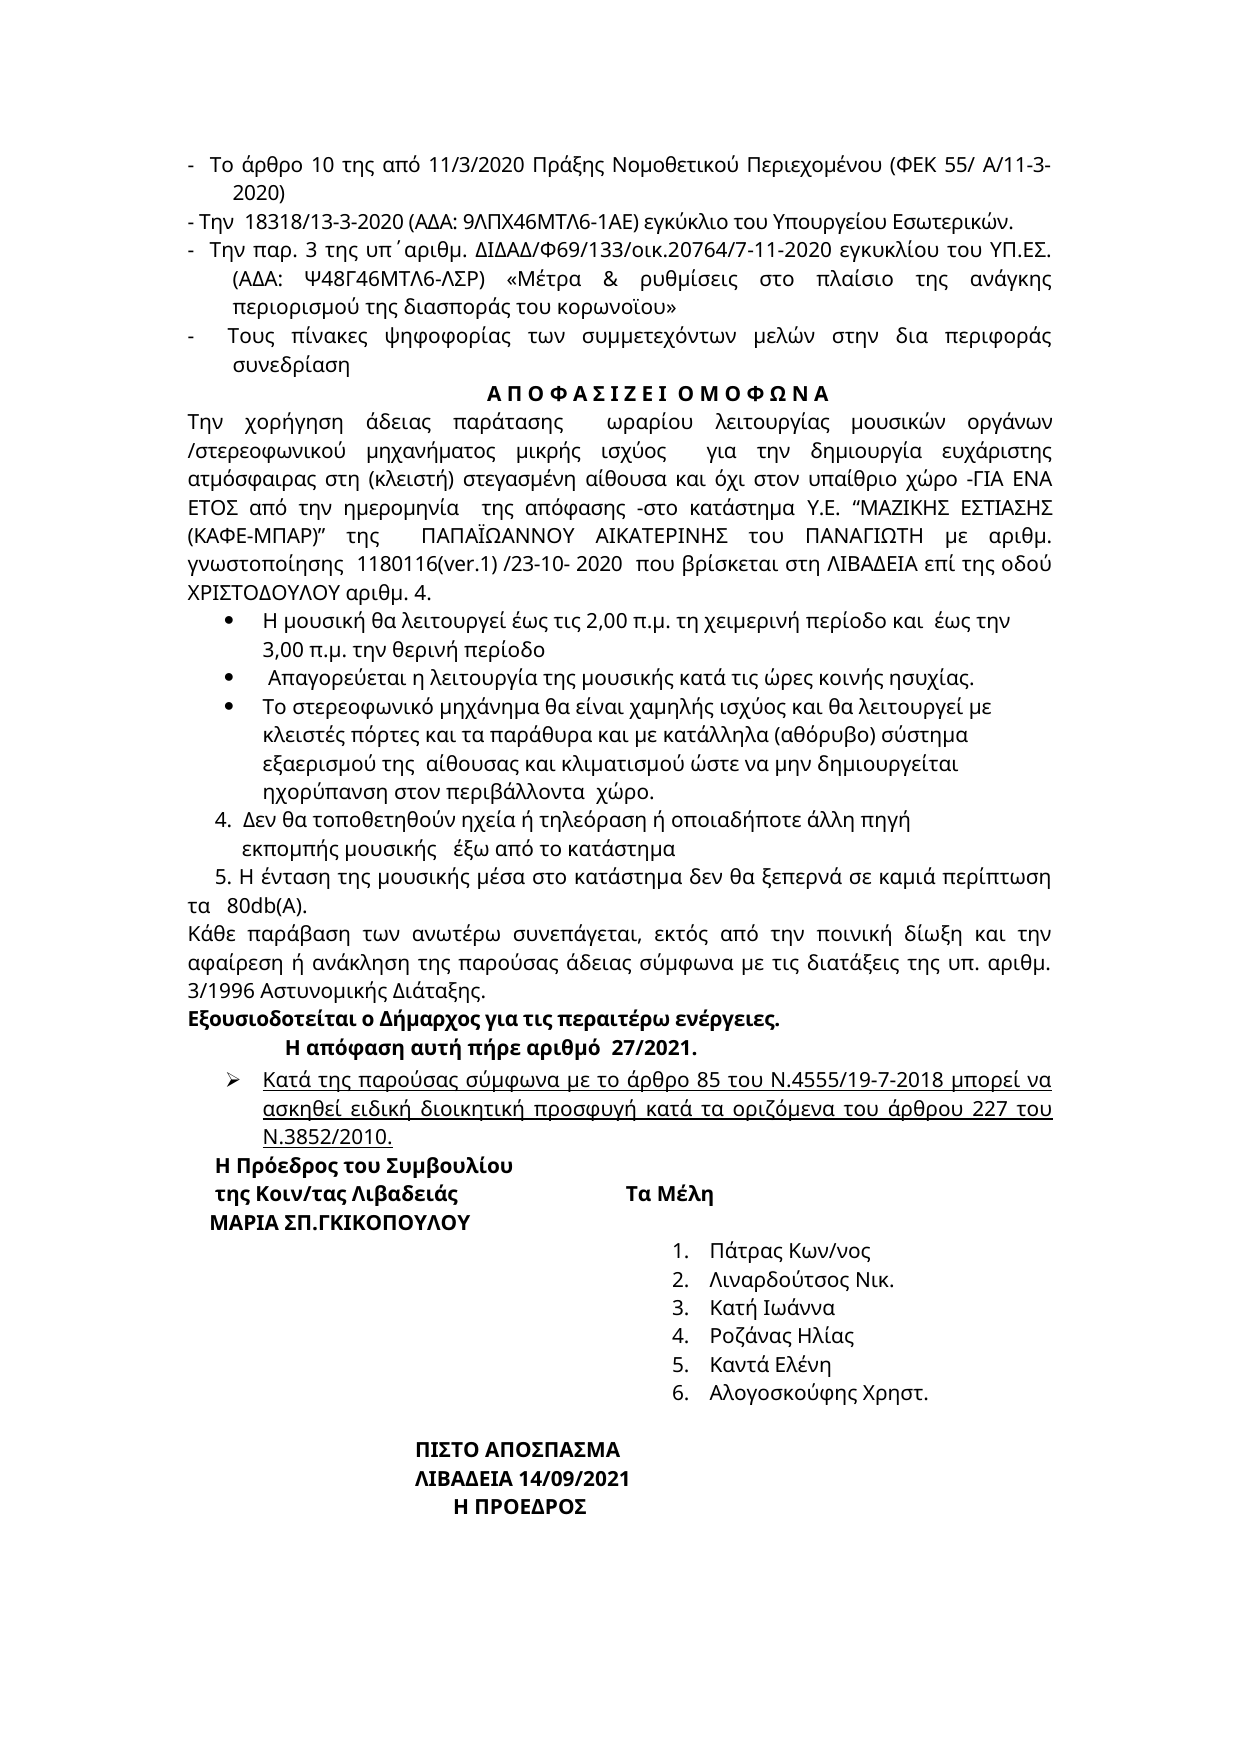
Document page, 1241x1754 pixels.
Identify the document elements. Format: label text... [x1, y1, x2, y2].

text ΛΙΒΑΔΕΙΑ 14/09/2021 [187, 1464, 1053, 1492]
list - Την 18318/13-3-2020 (ΑΔΑ: 9ΛΠΧ46ΜΤΛ6-1ΑΕ) εγκύκλιο του Υπουργείου Εσωτερικών. [187, 207, 1053, 235]
text Η ΠΡΟΕΔΡΟΣ [187, 1492, 1053, 1521]
list Απαγορεύεται η λειτουργία της μουσικής κατά τις ώρες κοινής ησυχίας. [225, 663, 1053, 692]
list Πάτρας Κων/νος [672, 1236, 1053, 1265]
list Ροζάνας Ηλίας [672, 1322, 1053, 1350]
text 4. Δεν θα τοποθετηθούν ηχεία ή τηλεόραση ή οποιαδήποτε άλλη πηγή [187, 806, 1053, 834]
text Κάθε παράβαση των ανωτέρω συνεπάγεται, εκτός από την ποινική δίωξη και την αφαίρεση ή ανάκληση της παρούσας άδειας σύμφωνα με τις διατάξεις της υπ. αριθμ. 3/1996 Αστυνομικής Διάταξης. [187, 919, 1053, 1004]
text Α Π Ο Φ Α Σ Ι Ζ Ε Ι Ο Μ Ο Φ Ω Ν Α [187, 379, 1053, 407]
list Κατή Ιωάννα [672, 1293, 1053, 1322]
text εκπομπής μουσικής έξω από το κατάστημα [187, 834, 1053, 862]
list - Τους πίνακες ψηφοφορίας των συμμετεχόντων μελών στην δια περιφοράς συνεδρίαση [187, 321, 1053, 379]
list - Την παρ. 3 της υπ΄αριθμ. ΔΙΔΑΔ/Φ69/133/οικ.20764/7-11-2020 εγκυκλίου του ΥΠ.ΕΣ. (ΑΔΑ: Ψ48Γ46ΜΤΛ6-ΛΣΡ) «Μέτρα & ρυθμίσεις στο πλαίσιο της ανάγκης περιορισμού της διασποράς του κορωνοϊου» [187, 235, 1053, 321]
text της Κοιν/τας Λιβαδειάς Τα Μέλη [187, 1179, 1053, 1208]
list Κατά της παρούσας σύμφωνα με το άρθρο 85 του Ν.4555/19-7-2018 μπορεί να ασκηθεί ειδική διοικητική προσφυγή κατά τα οριζόμενα του άρθρου 227 του Ν.3852/2010. [225, 1066, 1053, 1151]
list Λιναρδούτσος Νικ. [672, 1265, 1053, 1293]
list Καντά Ελένη [672, 1350, 1053, 1378]
list Η απόφαση αυτή πήρε αριθμό 27/2021. [225, 1033, 1053, 1061]
list Η μουσική θα λειτουργεί έως τις 2,00 π.μ. τη χειμερινή περίοδο και έως την 3,00 π.μ. την θερινή περίοδο [225, 606, 1053, 663]
list Το στερεοφωνικό μηχάνημα θα είναι χαμηλής ισχύος και θα λειτουργεί με κλειστές πόρτες και τα παράθυρα και με κατάλληλα (αθόρυβο) σύστημα εξαερισμού της αίθουσας και κλιματισμού ώστε να μην δημιουργείται ηχορύπανση στον περιβάλλοντα χώρο. [225, 692, 1053, 806]
text 5. Η ένταση της μουσικής μέσα στο κατάστημα δεν θα ξεπερνά σε καμιά περίπτωση τα 80db(A). [187, 862, 1053, 919]
text Εξουσιοδοτείται ο Δήμαρχος για τις περαιτέρω ενέργειες. [187, 1004, 1053, 1033]
text Η Πρόεδρος του Συμβουλίου [187, 1151, 1053, 1179]
list - Το άρθρο 10 της από 11/3/2020 Πράξης Νομοθετικού Περιεχομένου (ΦΕΚ 55/ Α/11-3-2020) [187, 150, 1053, 207]
text Την χορήγηση άδειας παράτασης ωραρίου λειτουργίας μουσικών οργάνων /στερεοφωνικού μηχανήματος μικρής ισχύος για την δημιουργία ευχάριστης ατμόσφαιρας στη (κλειστή) στεγασμένη αίθουσα και όχι στον υπαίθριο χώρο -ΓΙΑ ΕΝΑ ΕΤΟΣ από την ημερομηνία της απόφασης -στο κατάστημα Υ.Ε. “ΜΑΖΙΚΗΣ ΕΣΤΙΑΣΗΣ (ΚΑΦΕ-ΜΠΑΡ)” της ΠΑΠΑΪΩΑΝΝΟΥ ΑΙΚΑΤΕΡΙΝΗΣ του ΠΑΝΑΓΙΩΤΗ με αριθμ. γνωστοποίησης 1180116(ver.1) /23-10- 2020 που βρίσκεται στη ΛΙΒΑΔΕΙΑ επί της οδού ΧΡΙΣΤΟΔΟΥΛΟΥ αριθμ. 4. [187, 407, 1053, 606]
text ΠΙΣΤΟ ΑΠΟΣΠΑΣΜΑ [187, 1436, 1053, 1464]
list Αλογοσκούφης Χρηστ. [672, 1378, 1053, 1407]
text ΜΑΡΙΑ ΣΠ.ΓΚΙΚΟΠΟΥΛΟΥ [187, 1208, 1053, 1236]
